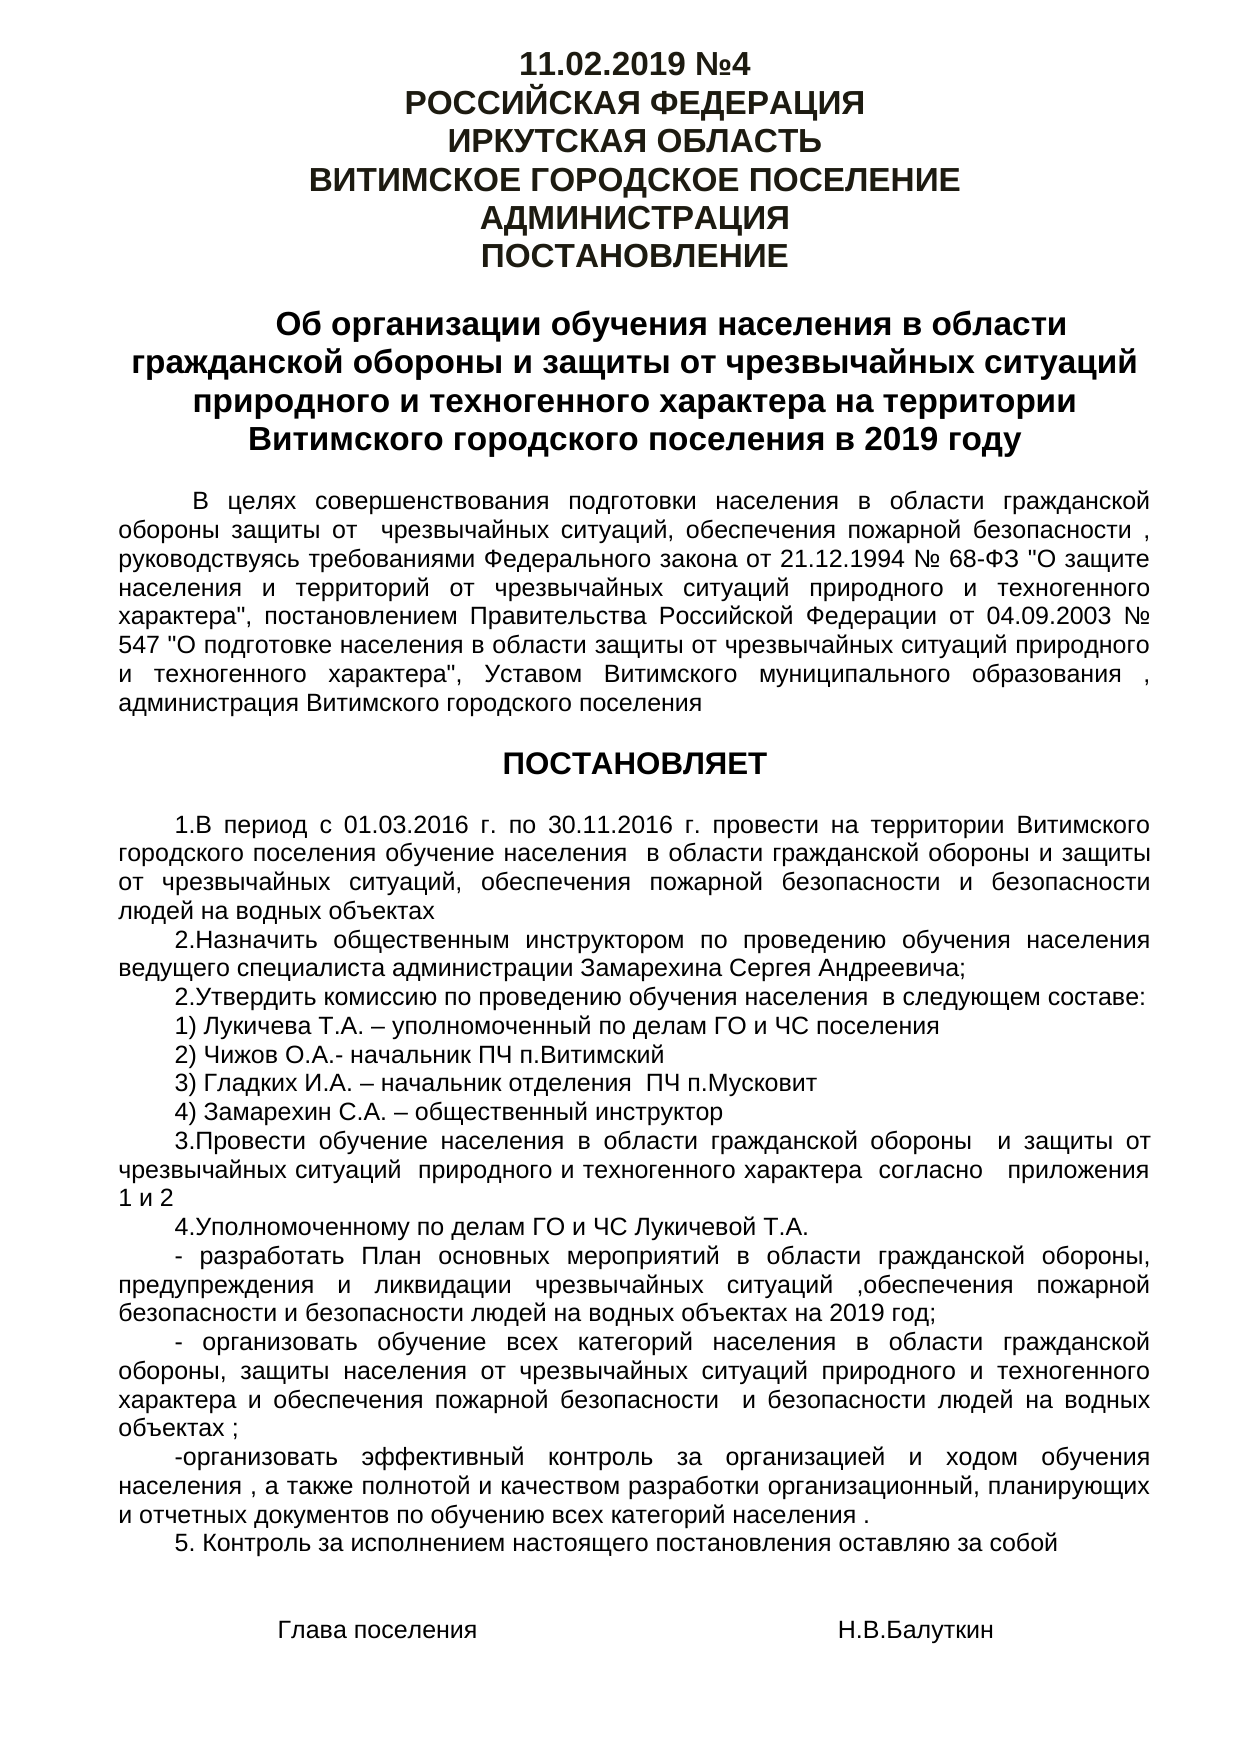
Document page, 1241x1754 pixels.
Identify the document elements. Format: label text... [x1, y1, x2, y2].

text ПОСТАНОВЛЯЕТ [118, 745, 1152, 781]
text 2) Чижов О.А.- начальник ПЧ п.Витимский [118, 1040, 1152, 1068]
text 11.02.2019 №4 [118, 44, 1152, 83]
text -организовать эффективный контроль за организацией и ходом обучения населения , а также полнотой и качеством разработки организационный, планирующих и отчетных документов по обучению всех категорий населения . [118, 1442, 1152, 1528]
text РОССИЙСКАЯ ФЕДЕРАЦИЯ [118, 83, 1152, 121]
text 3) Гладких И.А. – начальник отделения ПЧ п.Мусковит [118, 1068, 1152, 1097]
text - организовать обучение всех категорий населения в области гражданской обороны, защиты населения от чрезвычайных ситуаций природного и техногенного характера и обеспечения пожарной безопасности и безопасности людей на водных объектах ; [118, 1327, 1152, 1442]
text ИРКУТСКАЯ ОБЛАСТЬ [118, 121, 1152, 160]
text 2.Назначить общественным инструктором по проведению обучения населения ведущего специалиста администрации Замарехина Сергея Андреевича; [118, 925, 1152, 982]
text Об организации обучения населения в области гражданской обороны и защиты от чрезвычайных ситуаций природного и техногенного характера на территории Витимского городского поселения в 2019 году [118, 304, 1152, 457]
text АДМИНИСТРАЦИЯ [118, 198, 1152, 237]
text - разработать План основных мероприятий в области гражданской обороны, предупреждения и ликвидации чрезвычайных ситуаций ,обеспечения пожарной безопасности и безопасности людей на водных объектах на 2019 год; [118, 1241, 1152, 1327]
text ВИТИМСКОЕ ГОРОДСКОЕ ПОСЕЛЕНИЕ [118, 160, 1152, 198]
text 5. Контроль за исполнением настоящего постановления оставляю за собой [118, 1528, 1152, 1557]
text 4) Замарехин С.А. – общественный инструктор [118, 1097, 1152, 1126]
text 1.В период с 01.03.2016 г. по 30.11.2016 г. провести на территории Витимского городского поселения обучение населения в области гражданской обороны и защиты от чрезвычайных ситуаций, обеспечения пожарной безопасности и безопасности людей на водных объектах [118, 810, 1152, 925]
text В целях совершенствования подготовки населения в области гражданской обороны защиты от чрезвычайных ситуаций, обеспечения пожарной безопасности , руководствуясь требованиями Федерального закона от 21.12.1994 № 68-ФЗ "О защите населения и территорий от чрезвычайных ситуаций природного и техногенного характера", постановлением Правительства Российской Федерации от 04.09.2003 № 547 "О подготовке населения в области защиты от чрезвычайных ситуаций природного и техногенного характера", Уставом Витимского муниципального образования , администрация Витимского городского поселения [118, 486, 1152, 716]
text 1) Лукичева Т.А. – уполномоченный по делам ГО и ЧС поселения [118, 1011, 1152, 1040]
text 4.Уполномоченному по делам ГО и ЧС Лукичевой Т.А. [118, 1212, 1152, 1241]
text 3.Провести обучение населения в области гражданской обороны и защиты от чрезвычайных ситуаций природного и техногенного характера согласно приложения 1 и 2 [118, 1126, 1152, 1212]
text Глава поселения Н.В.Балуткин [118, 1615, 1152, 1643]
text ПОСТАНОВЛЕНИЕ [118, 237, 1152, 275]
text 2.Утвердить комиссию по проведению обучения населения в следующем составе: [118, 982, 1152, 1011]
